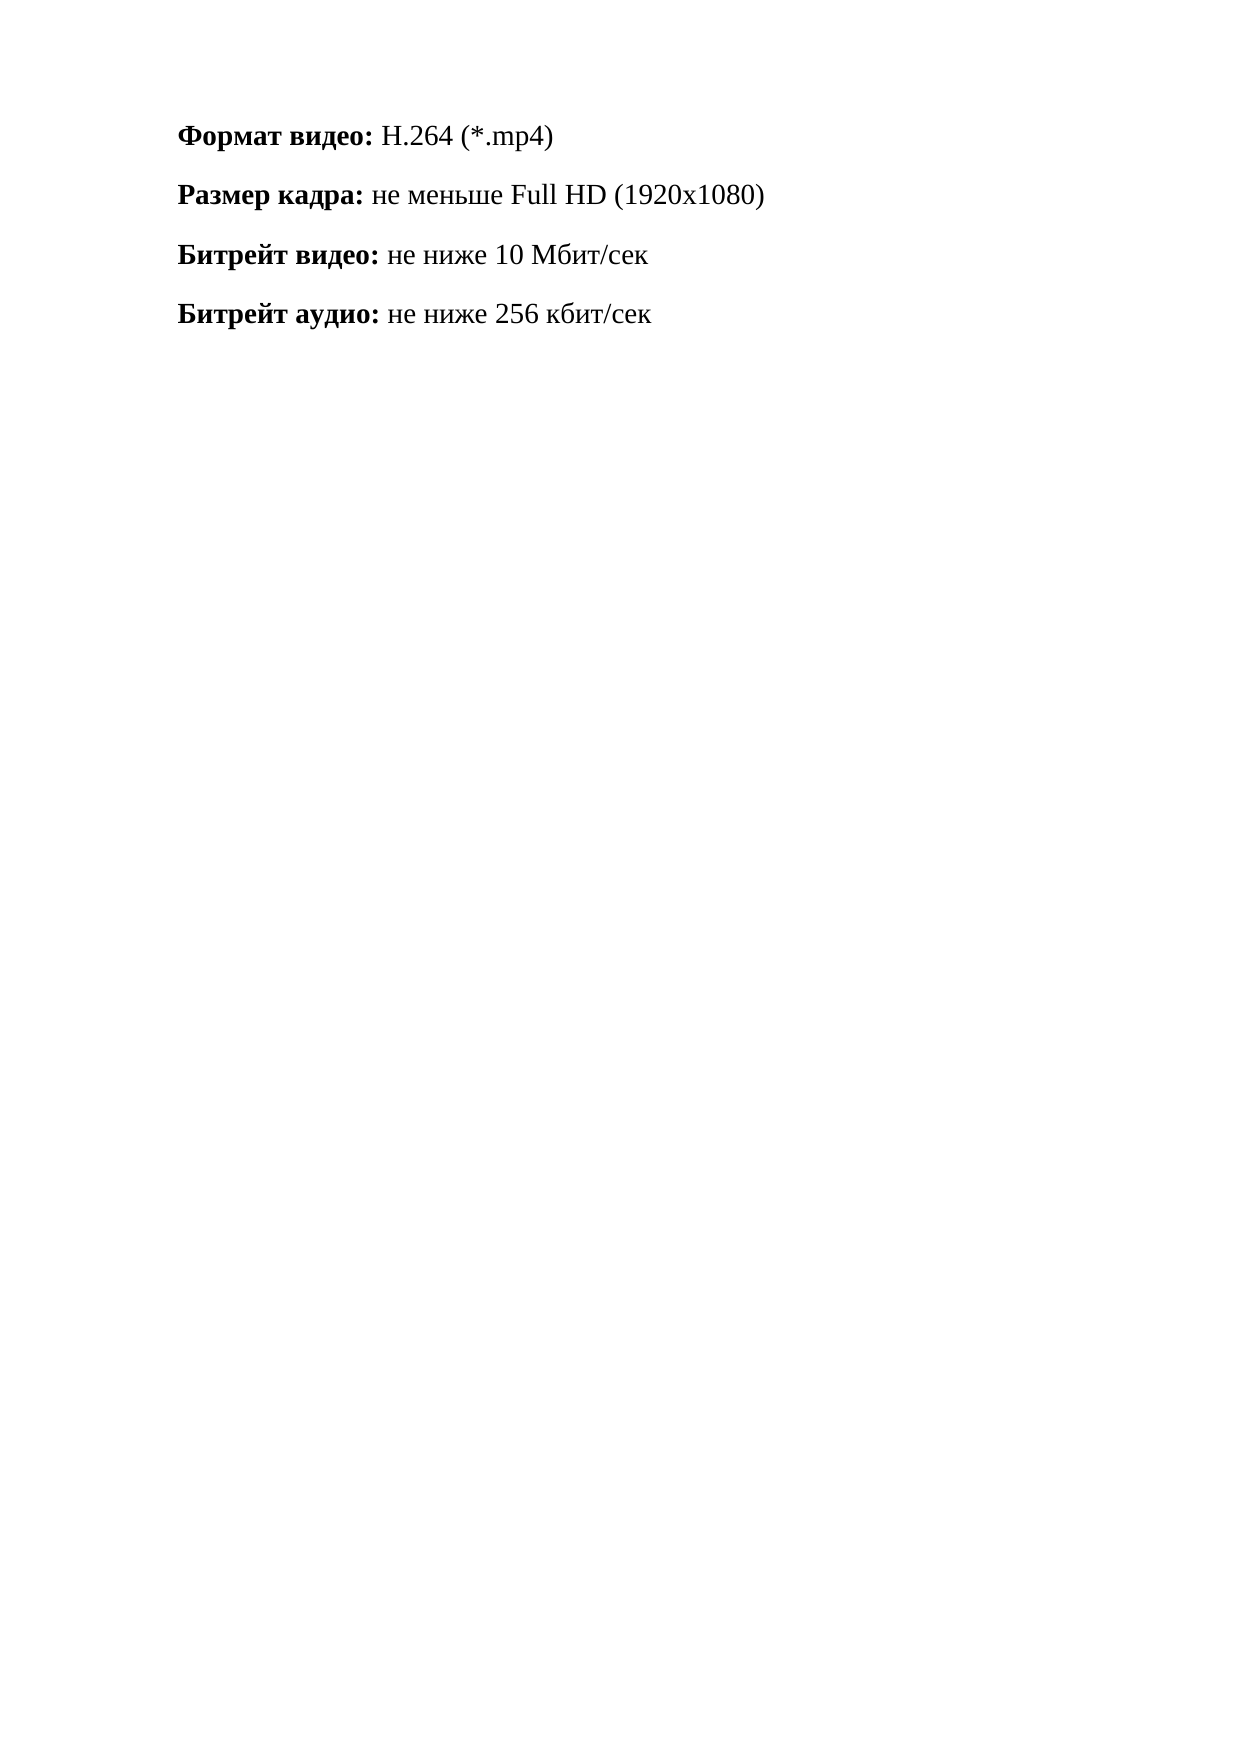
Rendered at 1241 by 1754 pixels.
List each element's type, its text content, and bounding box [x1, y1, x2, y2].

text Битрейт видео: не ниже 10 Мбит/сек [177, 237, 1152, 270]
text Размер кадра: не меньше Full HD (1920х1080) [177, 177, 1152, 211]
text Битрейт аудио: не ниже 256 кбит/сек [177, 296, 1152, 330]
text Формат видео: H.264 (*.mp4) [177, 118, 1152, 152]
